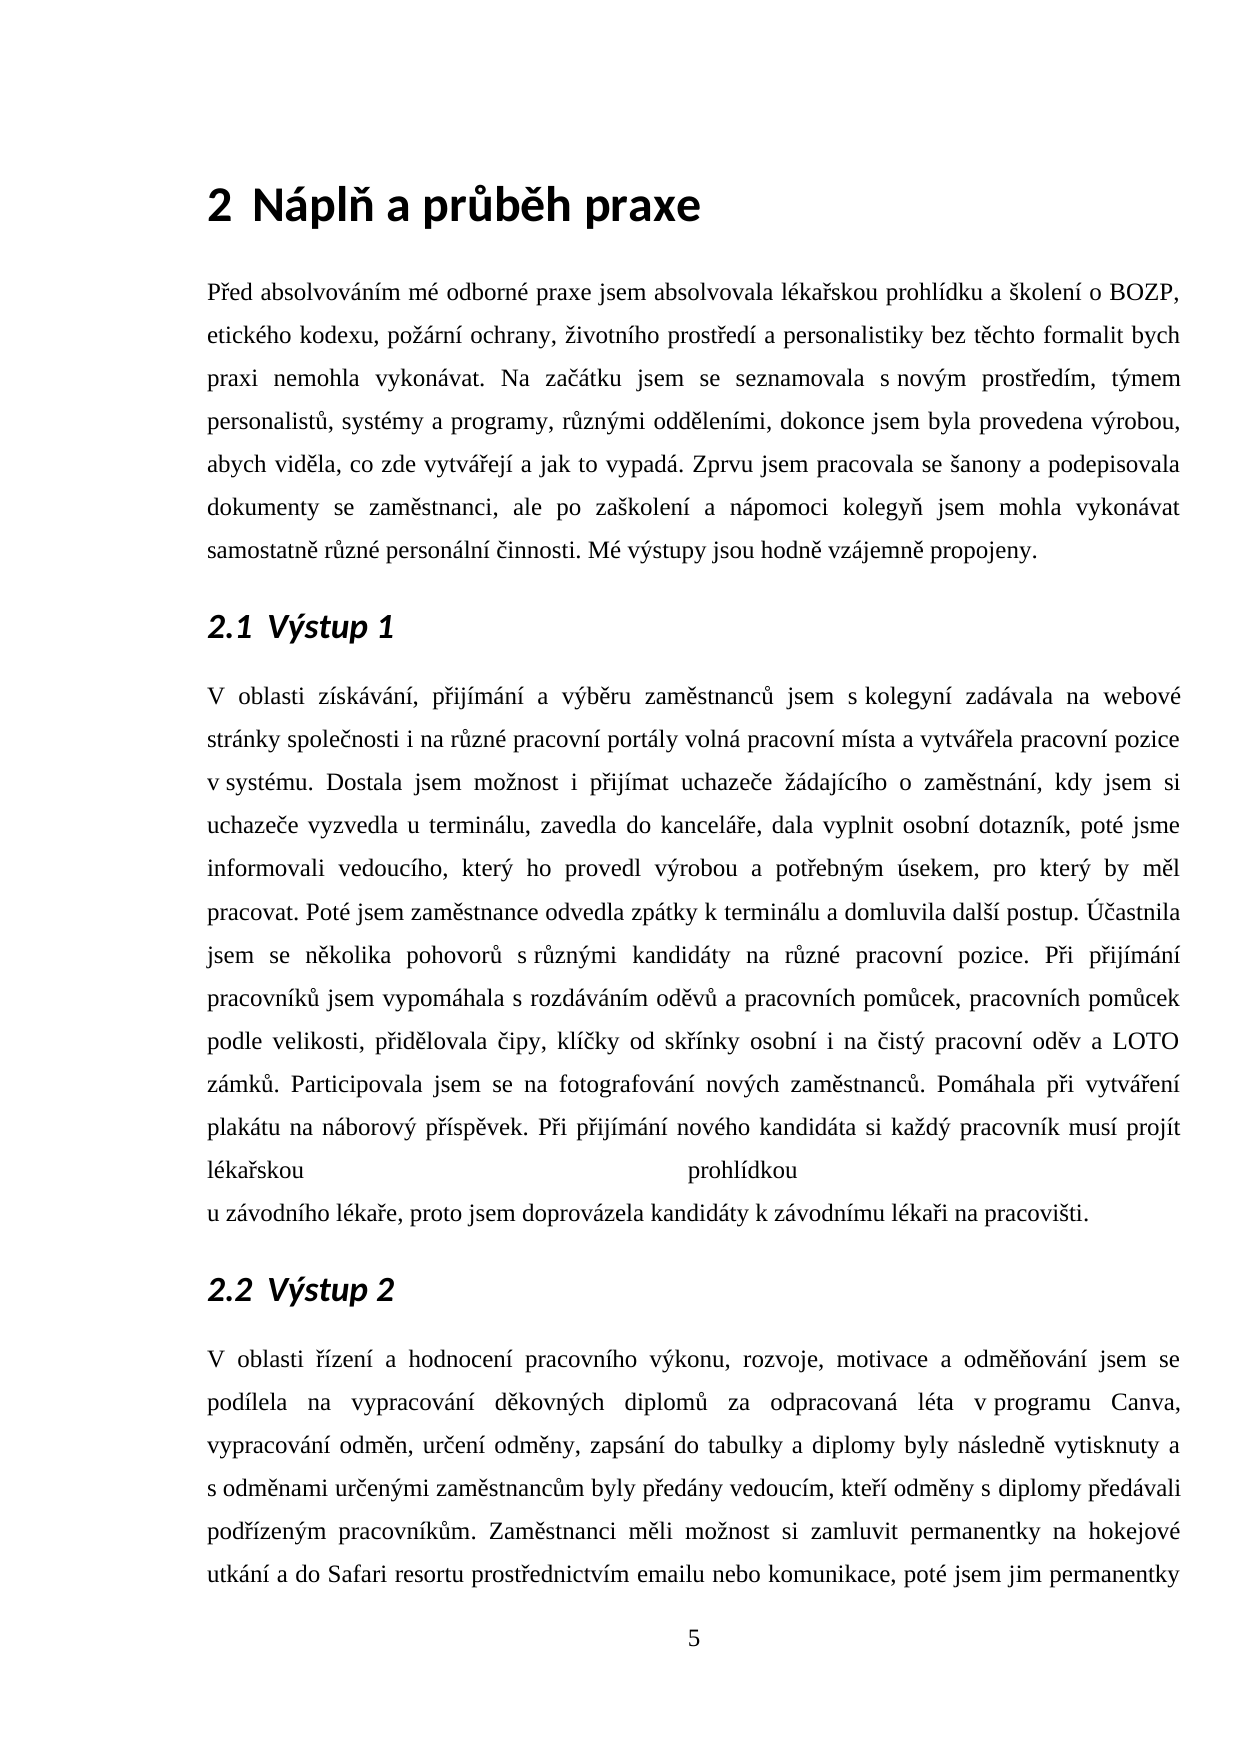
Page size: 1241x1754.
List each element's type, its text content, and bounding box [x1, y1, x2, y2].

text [207, 1344, 1181, 1588]
subtitle Náplň a průběh praxe [207, 173, 1181, 234]
text Před absolvováním mé odborné praxe jsem absolvovala lékařskou prohlídku a školení o BOZP, etického kodexu, požární ochrany, životního prostředí a personalistiky bez těchto formalit bych praxi nemohla vykonávat. Na začátku jsem se seznamovala s novým prostředím, týmem personalistů, systémy a programy, různými odděleními, dokonce jsem byla provedena výrobou, abych viděla, co zde vytvářejí a jak to vypadá. Zprvu jsem pracovala se šanony a podepisovala dokumenty se zaměstnanci, ale po zaškolení a nápomoci kolegyň jsem mohla vykonávat samostatně různé personální činnosti. Mé výstupy jsou hodně vzájemně propojeny. [207, 277, 1181, 564]
subtitle Výstup 1 [207, 604, 1181, 647]
subtitle Výstup 2 [207, 1267, 1181, 1310]
text V oblasti získávání, přijímání a výběru zaměstnanců jsem s kolegyní zadávala na webové stránky společnosti i na různé pracovní portály volná pracovní místa a vytvářela pracovní pozice v systému. Dostala jsem možnost i přijímat uchazeče žádajícího o zaměstnání, kdy jsem si uchazeče vyzvedla u terminálu, zavedla do kanceláře, dala vyplnit osobní dotazník, poté jsme informovali vedoucího, který ho provedl výrobou a potřebným úsekem, pro který by měl pracovat. Poté jsem zaměstnance odvedla zpátky k terminálu a domluvila další postup. Účastnila jsem se několika pohovorů s různými kandidáty na různé pracovní pozice. Při přijímání pracovníků jsem vypomáhala s rozdáváním oděvů a pracovních pomůcek, pracovních pomůcek podle velikosti, přidělovala čipy, klíčky od skřínky osobní i na čistý pracovní oděv a LOTO zámků. Participovala jsem se na fotografování nových zaměstnanců. Pomáhala při vytváření plakátu na náborový příspěvek. Při přijímání nového kandidáta si každý pracovník musí projít lékařskou prohlídkou u závodního lékaře, proto jsem doprovázela kandidáty k závodnímu lékaři na pracovišti. [207, 681, 1181, 1227]
